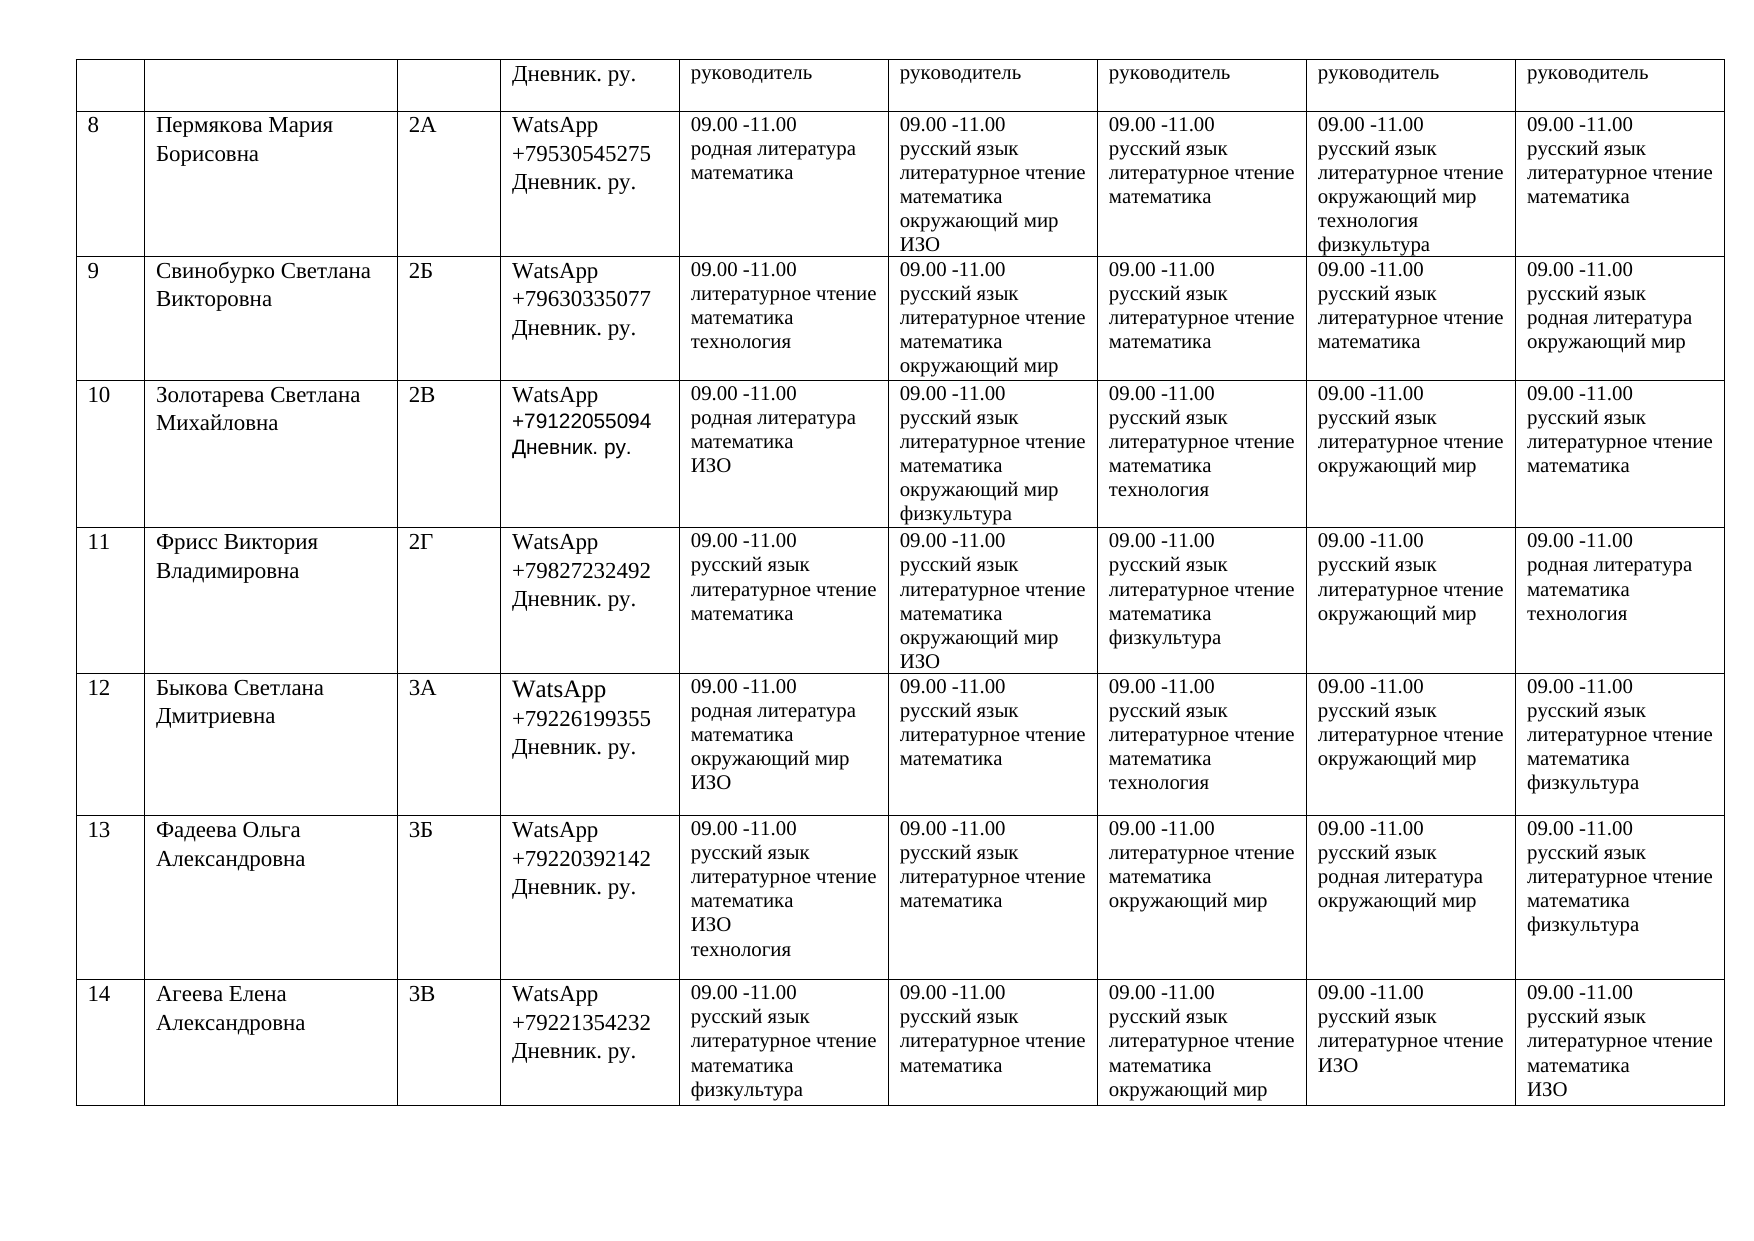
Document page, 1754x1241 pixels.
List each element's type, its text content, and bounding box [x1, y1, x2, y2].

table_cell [501, 980, 679, 1105]
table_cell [145, 60, 397, 111]
table_cell 09.00 -11.00 родная литература математика [680, 112, 888, 256]
table_cell 09.00 -11.00 русский язык литературное чтение математика окружающий мир [889, 257, 1097, 379]
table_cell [501, 60, 679, 111]
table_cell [1516, 980, 1724, 1105]
table_cell Фрисс Виктория Владимировна [145, 528, 397, 673]
table_cell WatsАpp +79827232492 Дневник. ру. [501, 528, 679, 673]
table_cell 09.00 -11.00 русский язык литературное чтение математика окружающий мир физкультура [889, 381, 1097, 527]
table_cell 7 [77, 60, 144, 111]
table_cell 09.00 -11.00 русский язык литературное чтение математика физкультура [1516, 816, 1724, 979]
table_cell 09.00 -11.00 русский язык литературное чтение окружающий мир [1307, 674, 1515, 815]
table_cell 1Г [398, 60, 500, 111]
table_cell 09.00 -11.00 литературное чтение математика окружающий мир [1098, 816, 1306, 979]
table_cell 09.00 -11.00 русский язык литературное чтение математика [680, 528, 888, 673]
table_cell WatsАpp +79226199355 Дневник. ру. [501, 674, 679, 815]
table_cell 2Г [398, 528, 500, 673]
table_cell Золотарева Светлана Михайловна [145, 381, 397, 527]
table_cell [1516, 60, 1724, 111]
table_cell 3В [398, 980, 500, 1105]
table_cell 09.00 -11.00 русский язык родная литература окружающий мир [1307, 816, 1515, 979]
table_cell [1307, 980, 1515, 1105]
table_cell 9 [77, 257, 144, 379]
table_cell Фадеева Ольга Александровна [145, 816, 397, 979]
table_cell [1098, 980, 1306, 1105]
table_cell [680, 60, 888, 111]
table_cell 8 [77, 112, 144, 256]
table_cell 11 [77, 528, 144, 673]
table_cell 3Б [398, 816, 500, 979]
table_cell Свинобурко Светлана Викторовна [145, 257, 397, 379]
table_cell 09.00 -11.00 русский язык литературное чтение математика окружающий мир ИЗО [889, 112, 1097, 256]
table_cell 09.00 -11.00 русский язык родная литература окружающий мир [1516, 257, 1724, 379]
table_cell 09.00 -11.00 русский язык литературное чтение окружающий мир [1307, 528, 1515, 673]
table_cell 09.00 -11.00 русский язык литературное чтение математика [1098, 257, 1306, 379]
table_cell 09.00 -11.00 русский язык литературное чтение математика физкультура [1098, 528, 1306, 673]
table_cell 10 [77, 381, 144, 527]
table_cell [1098, 60, 1306, 111]
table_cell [680, 980, 888, 1105]
table_cell WatsАpp +79630335077 Дневник. ру. [501, 257, 679, 379]
table_cell WatsАpp +79122055094 Дневник. ру. [501, 381, 679, 527]
table_cell WatsАpp +79530545275 Дневник. ру. [501, 112, 679, 256]
table_cell 13 [77, 816, 144, 979]
table_cell 09.00 -11.00 русский язык литературное чтение математика [889, 674, 1097, 815]
table_cell 09.00 -11.00 русский язык литературное чтение математика ИЗО технология [680, 816, 888, 979]
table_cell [889, 60, 1097, 111]
table_cell 09.00 -11.00 русский язык литературное чтение математика физкультура [1516, 674, 1724, 815]
table_cell 09.00 -11.00 русский язык литературное чтение математика [1098, 112, 1306, 256]
table_cell Пермякова Мария Борисовна [145, 112, 397, 256]
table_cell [1307, 60, 1515, 111]
table_cell 09.00 -11.00 русский язык литературное чтение математика [1516, 112, 1724, 256]
table_cell 09.00 -11.00 русский язык литературное чтение математика технология [1098, 381, 1306, 527]
table_cell 3А [398, 674, 500, 815]
table_cell 09.00 -11.00 русский язык литературное чтение математика технология [1098, 674, 1306, 815]
table_cell 09.00 -11.00 русский язык литературное чтение математика [1516, 381, 1724, 527]
table_cell 09.00 -11.00 русский язык литературное чтение математика [889, 816, 1097, 979]
table_cell 09.00 -11.00 родная литература математика технология [1516, 528, 1724, 673]
table_cell 09.00 -11.00 русский язык литературное чтение математика [1307, 257, 1515, 379]
table_cell 2В [398, 381, 500, 527]
table_cell Быкова Светлана Дмитриевна [145, 674, 397, 815]
table_cell WatsАpp +79220392142 Дневник. ру. [501, 816, 679, 979]
table_cell 12 [77, 674, 144, 815]
table_cell 09.00 -11.00 литературное чтение математика технология [680, 257, 888, 379]
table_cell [889, 980, 1097, 1105]
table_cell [145, 980, 397, 1105]
table_cell 14 [77, 980, 144, 1105]
table_cell 09.00 -11.00 русский язык литературное чтение окружающий мир технология физкультура [1307, 112, 1515, 256]
table_cell 2Б [398, 257, 500, 379]
table_cell 09.00 -11.00 русский язык литературное чтение окружающий мир [1307, 381, 1515, 527]
table_cell 09.00 -11.00 родная литература математика ИЗО [680, 381, 888, 527]
table_cell 09.00 -11.00 русский язык литературное чтение математика окружающий мир ИЗО [889, 528, 1097, 673]
table_cell 2А [398, 112, 500, 256]
table_cell 09.00 -11.00 родная литература математика окружающий мир ИЗО [680, 674, 888, 815]
